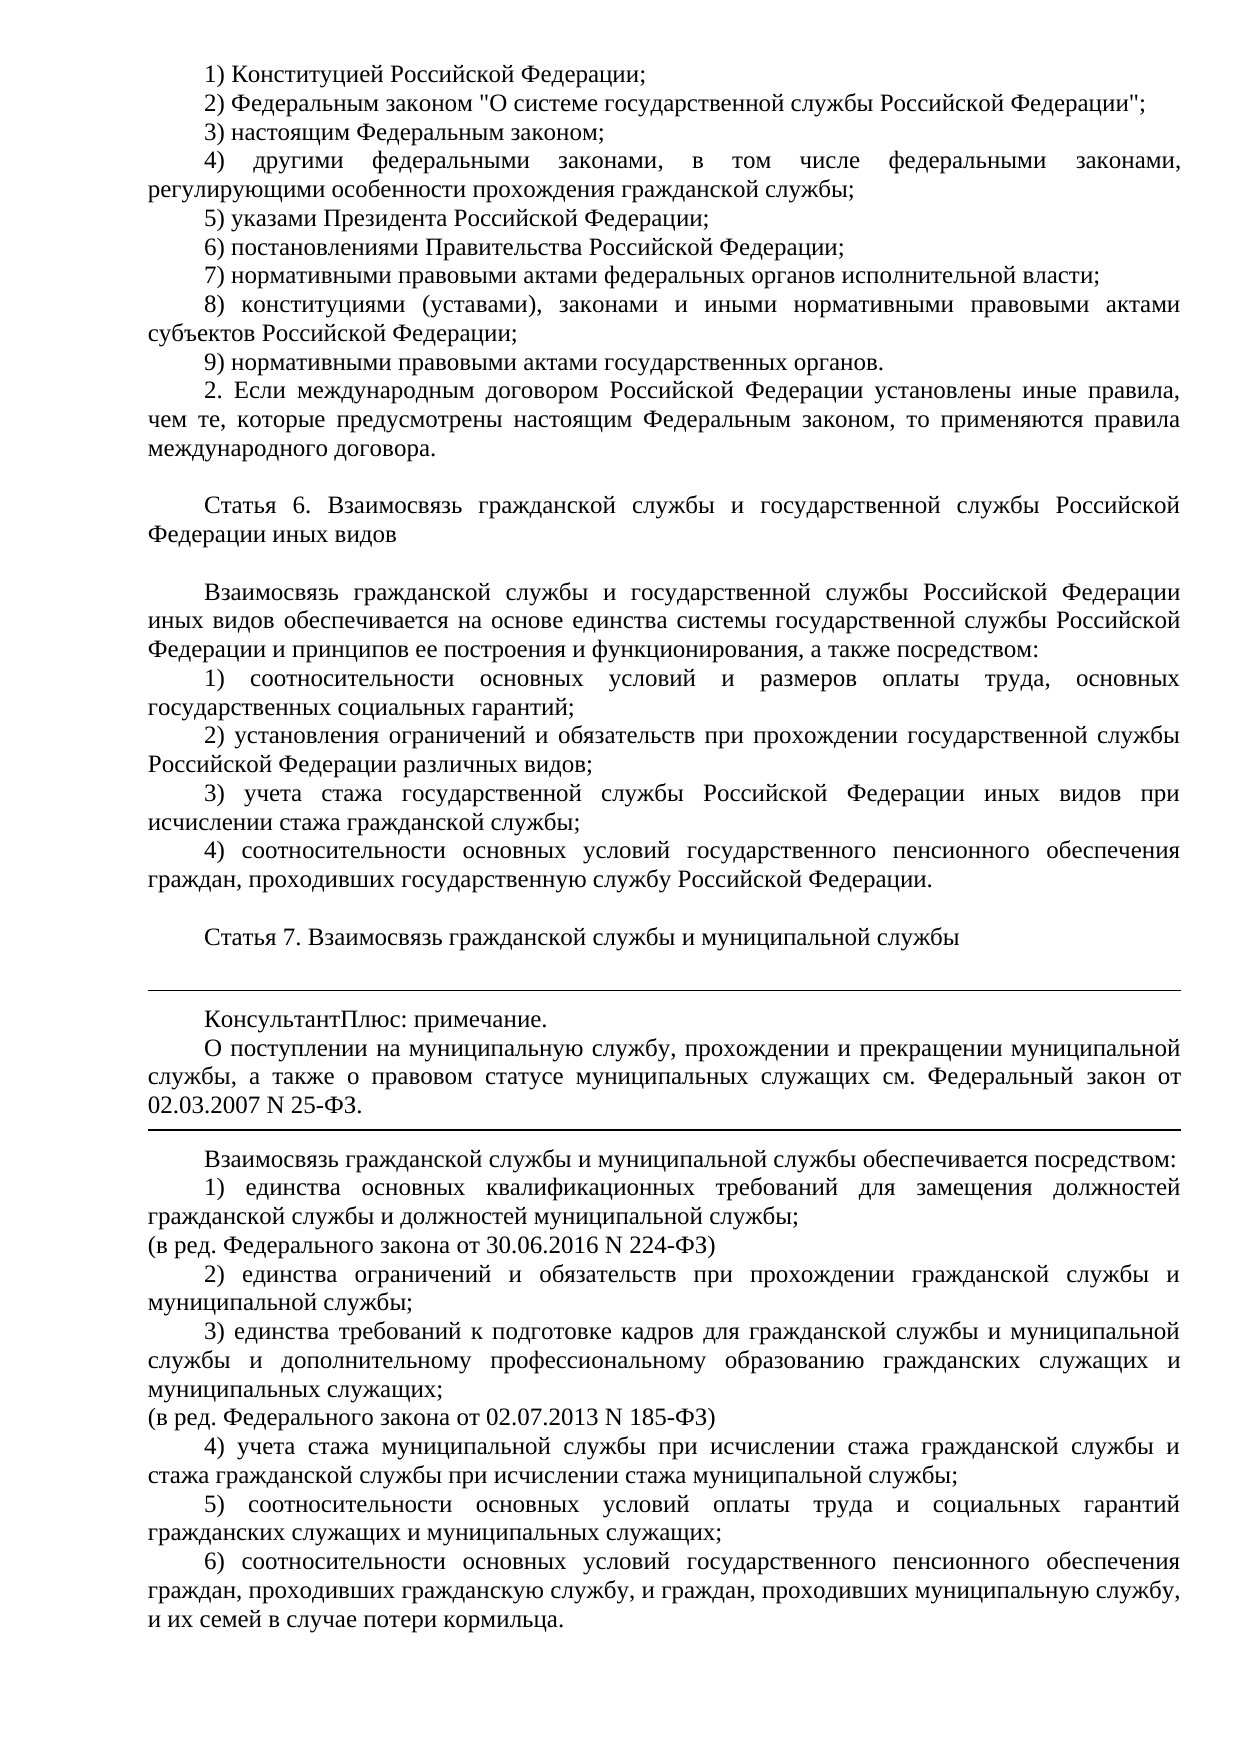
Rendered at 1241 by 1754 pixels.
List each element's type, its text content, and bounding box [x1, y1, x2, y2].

text О поступлении на муниципальную службу, прохождении и прекращении муниципальной службы, а также о правовом статусе муниципальных служащих см. Федеральный закон от 02.03.2007 N 25-ФЗ. [148, 1033, 1181, 1119]
text 5) указами Президента Российской Федерации; [148, 203, 1181, 232]
text 3) настоящим Федеральным законом; [148, 117, 1181, 145]
text (в ред. Федерального закона от 02.07.2013 N 185-ФЗ) [148, 1402, 1181, 1431]
text Взаимосвязь гражданской службы и государственной службы Российской Федерации иных видов обеспечивается на основе единства системы государственной службы Российской Федерации и принципов ее построения и функционирования, а также посредством: [148, 577, 1181, 663]
text 2) установления ограничений и обязательств при прохождении государственной службы Российской Федерации различных видов; [148, 720, 1181, 778]
text 1) соотносительности основных условий и размеров оплаты труда, основных государственных социальных гарантий; [148, 663, 1181, 720]
text (в ред. Федерального закона от 30.06.2016 N 224-ФЗ) [148, 1230, 1181, 1259]
text 4) соотносительности основных условий государственного пенсионного обеспечения граждан, проходивших государственную службу Российской Федерации. [148, 835, 1181, 893]
text Статья 7. Взаимосвязь гражданской службы и муниципальной службы [148, 922, 1181, 950]
text 6) постановлениями Правительства Российской Федерации; [148, 232, 1181, 260]
text 8) конституциями (уставами), законами и иными нормативными правовыми актами субъектов Российской Федерации; [148, 289, 1181, 347]
text 1) единства основных квалификационных требований для замещения должностей гражданской службы и должностей муниципальной службы; [148, 1172, 1181, 1230]
text 6) соотносительности основных условий государственного пенсионного обеспечения граждан, проходивших гражданскую службу, и граждан, проходивших муниципальную службу, и их семей в случае потери кормильца. [148, 1546, 1181, 1632]
text 5) соотносительности основных условий оплаты труда и социальных гарантий гражданских служащих и муниципальных служащих; [148, 1489, 1181, 1546]
text 9) нормативными правовыми актами государственных органов. [148, 347, 1181, 375]
text 2. Если международным договором Российской Федерации установлены иные правила, чем те, которые предусмотрены настоящим Федеральным законом, то применяются правила международного договора. [148, 375, 1181, 462]
text 2) Федеральным законом "О системе государственной службы Российской Федерации"; [148, 88, 1181, 117]
text Статья 6. Взаимосвязь гражданской службы и государственной службы Российской Федерации иных видов [148, 490, 1181, 548]
text 4) учета стажа муниципальной службы при исчислении стажа гражданской службы и стажа гражданской службы при исчислении стажа муниципальной службы; [148, 1431, 1181, 1489]
text 4) другими федеральными законами, в том числе федеральными законами, регулирующими особенности прохождения гражданской службы; [148, 145, 1181, 203]
text 7) нормативными правовыми актами федеральных органов исполнительной власти; [148, 260, 1181, 289]
text 3) единства требований к подготовке кадров для гражданской службы и муниципальной службы и дополнительному профессиональному образованию гражданских служащих и муниципальных служащих; [148, 1316, 1181, 1402]
text 3) учета стажа государственной службы Российской Федерации иных видов при исчислении стажа гражданской службы; [148, 778, 1181, 835]
text 1) Конституцией Российской Федерации; [148, 59, 1181, 88]
text Взаимосвязь гражданской службы и муниципальной службы обеспечивается посредством: [148, 1144, 1181, 1172]
text КонсультантПлюс: примечание. [148, 1004, 1181, 1033]
text 2) единства ограничений и обязательств при прохождении гражданской службы и муниципальной службы; [148, 1259, 1181, 1316]
